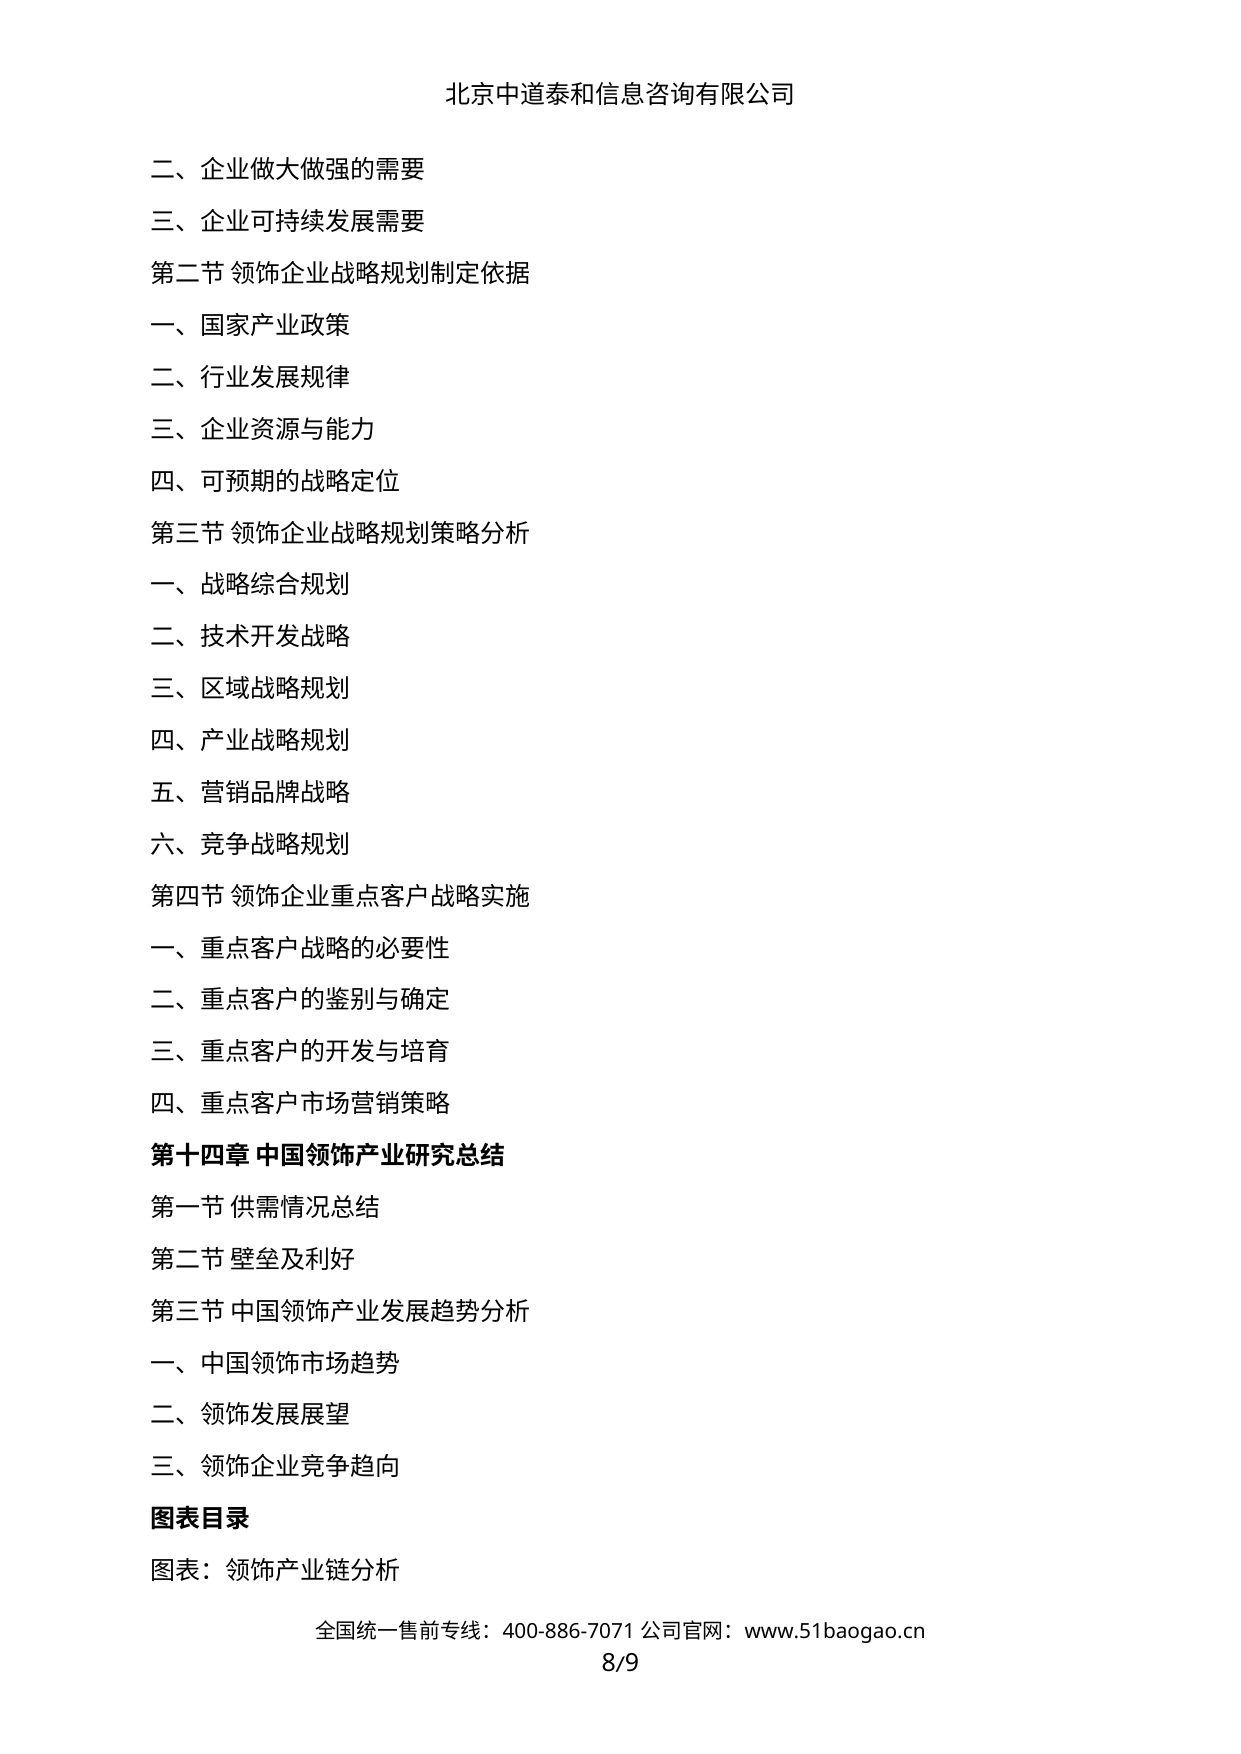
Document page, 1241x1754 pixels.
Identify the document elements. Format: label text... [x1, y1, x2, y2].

text 第四节 领饰企业重点客户战略实施 [150, 876, 1090, 912]
text 二、技术开发战略 [150, 617, 1090, 653]
text 二、企业做大做强的需要 [150, 150, 1090, 186]
text 四、产业战略规划 [150, 721, 1090, 757]
text 第十四章 中国领饰产业研究总结 [150, 1136, 1090, 1172]
text 图表目录 [150, 1499, 1090, 1535]
text 四、重点客户市场营销策略 [150, 1084, 1090, 1120]
text 一、国家产业政策 [150, 306, 1090, 342]
text 五、营销品牌战略 [150, 772, 1090, 809]
text 二、行业发展规律 [150, 357, 1090, 394]
text 三、区域战略规划 [150, 669, 1090, 705]
text 第二节 壁垒及利好 [150, 1239, 1090, 1276]
text 二、领饰发展展望 [150, 1395, 1090, 1431]
text 一、中国领饰市场趋势 [150, 1343, 1090, 1379]
text 三、企业资源与能力 [150, 409, 1090, 446]
text 六、竞争战略规划 [150, 824, 1090, 861]
text 一、战略综合规划 [150, 565, 1090, 601]
text 第一节 供需情况总结 [150, 1187, 1090, 1224]
text 二、重点客户的鉴别与确定 [150, 980, 1090, 1016]
text 三、企业可持续发展需要 [150, 202, 1090, 238]
text 第二节 领饰企业战略规划制定依据 [150, 254, 1090, 290]
text 一、重点客户战略的必要性 [150, 928, 1090, 964]
text 第三节 领饰企业战略规划策略分析 [150, 513, 1090, 549]
text 三、重点客户的开发与培育 [150, 1032, 1090, 1068]
text 三、领饰企业竞争趋向 [150, 1447, 1090, 1483]
text 四、可预期的战略定位 [150, 461, 1090, 497]
text 第三节 中国领饰产业发展趋势分析 [150, 1291, 1090, 1327]
text 图表：领饰产业链分析 [150, 1551, 1090, 1587]
